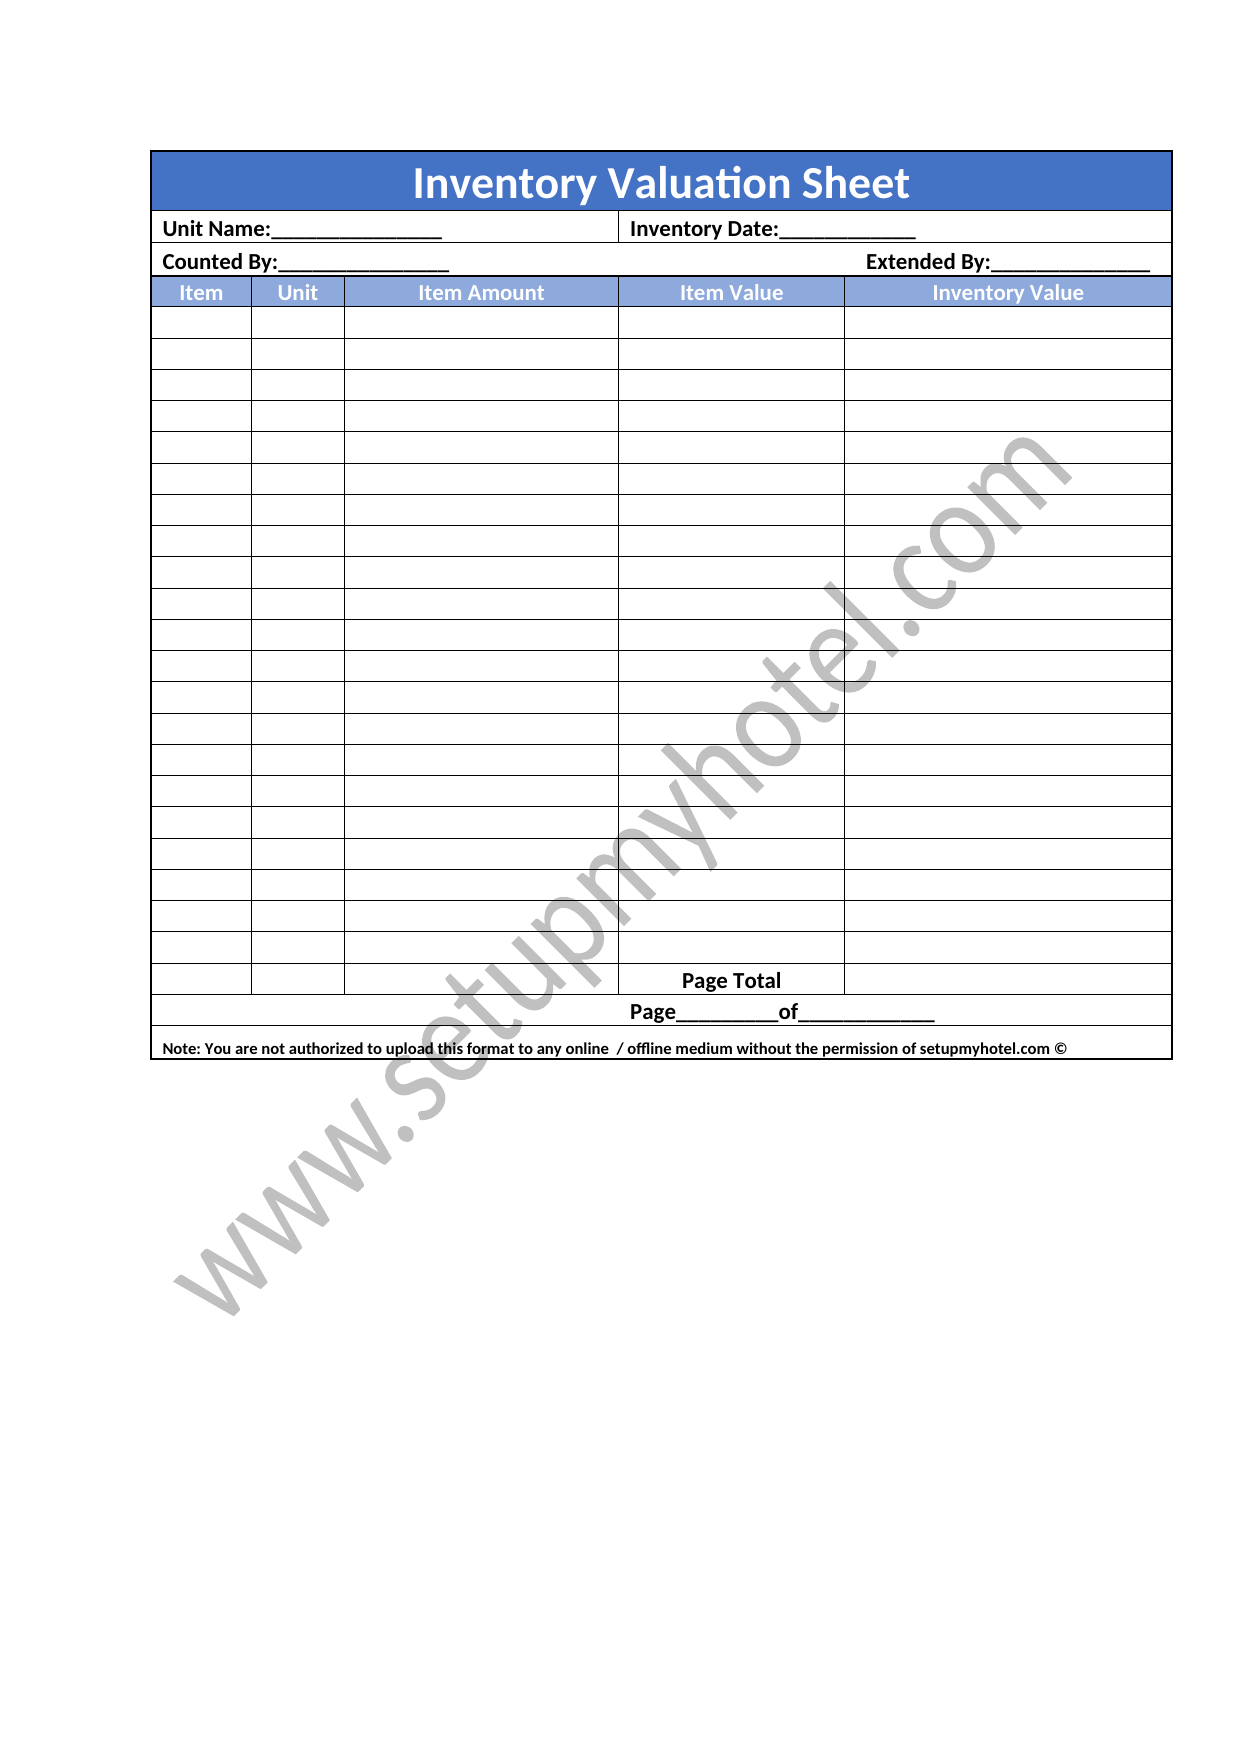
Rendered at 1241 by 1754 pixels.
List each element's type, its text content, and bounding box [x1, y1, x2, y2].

table_cell Inventory Value [845, 277, 1171, 306]
table_cell [845, 401, 1171, 431]
table_cell [252, 620, 344, 650]
table_cell [845, 620, 1171, 650]
table_cell [252, 870, 344, 900]
table_cell [345, 714, 618, 744]
table_cell [845, 901, 1171, 931]
table_cell [845, 589, 1171, 619]
table_cell [152, 964, 251, 994]
table_cell [845, 807, 1171, 837]
table_cell [152, 589, 251, 619]
table_cell [252, 339, 344, 369]
table_cell Counted By:_______________ Extended By:______________ [152, 243, 1171, 275]
table_cell [619, 370, 844, 400]
table_cell [152, 495, 251, 525]
table_cell Unit [252, 277, 344, 306]
table_cell [345, 432, 618, 462]
table_cell [845, 495, 1171, 525]
table_cell [345, 839, 618, 869]
table_cell [619, 432, 844, 462]
table_cell [152, 620, 251, 650]
table_cell [619, 526, 844, 556]
table_cell Item Value [619, 277, 844, 306]
table_cell [845, 839, 1171, 869]
table_cell [252, 776, 344, 806]
table_cell [152, 839, 251, 869]
table_cell [252, 745, 344, 775]
table_cell [619, 401, 844, 431]
table_cell [619, 745, 844, 775]
table_cell [252, 432, 344, 462]
table_cell [845, 932, 1171, 962]
table_cell [152, 651, 251, 681]
table_cell [345, 401, 618, 431]
table_cell [252, 307, 344, 337]
table_cell [619, 620, 844, 650]
table_cell [619, 870, 844, 900]
table_cell [152, 870, 251, 900]
table_cell [345, 807, 618, 837]
table_cell [344, 995, 619, 1025]
table_cell [252, 714, 344, 744]
table_cell [252, 370, 344, 400]
table_cell [845, 432, 1171, 462]
table_cell [152, 932, 251, 962]
table_cell [152, 995, 251, 1025]
table_cell [345, 557, 618, 587]
table_cell [845, 307, 1171, 337]
table_cell [252, 495, 344, 525]
table_cell [252, 651, 344, 681]
table_cell [345, 495, 618, 525]
table_cell [252, 401, 344, 431]
table_cell [252, 526, 344, 556]
table_cell [152, 464, 251, 494]
table_cell [152, 432, 251, 462]
table_cell [619, 807, 844, 837]
table_cell [845, 870, 1171, 900]
table_cell Page Total [619, 964, 844, 994]
table_cell [152, 557, 251, 587]
table_cell [845, 370, 1171, 400]
table_cell [252, 964, 344, 994]
table_cell [345, 682, 618, 712]
table_cell [251, 995, 344, 1025]
table_cell [345, 870, 618, 900]
table_cell Page_________of____________ [619, 995, 1171, 1025]
table_cell [345, 901, 618, 931]
table_cell [345, 932, 618, 962]
table_cell [345, 526, 618, 556]
table_cell [152, 745, 251, 775]
table_cell [345, 589, 618, 619]
table_cell [845, 745, 1171, 775]
table_cell [619, 932, 844, 962]
table_cell [345, 964, 618, 994]
table_cell [845, 339, 1171, 369]
table_cell [619, 495, 844, 525]
table_cell [252, 839, 344, 869]
table_cell [152, 776, 251, 806]
table_cell Note: You are not authorized to upload this format to any online / offline medium without the permission of setupmyhotel.com © [152, 1026, 1171, 1058]
table_cell [845, 964, 1171, 994]
table_cell [845, 776, 1171, 806]
table_cell [619, 557, 844, 587]
table_cell [345, 651, 618, 681]
table_cell [252, 464, 344, 494]
table_cell [345, 620, 618, 650]
table_cell [345, 370, 618, 400]
table_cell [845, 526, 1171, 556]
table_cell [619, 776, 844, 806]
table_cell [152, 307, 251, 337]
table_cell [619, 901, 844, 931]
table_cell [252, 807, 344, 837]
table_cell [619, 839, 844, 869]
table_cell Unit Name:_______________ [152, 211, 618, 242]
table_cell [252, 682, 344, 712]
table_cell [619, 589, 844, 619]
table_cell [345, 776, 618, 806]
table_cell [845, 557, 1171, 587]
table_cell [152, 401, 251, 431]
table_cell [252, 932, 344, 962]
table_cell [619, 464, 844, 494]
table_cell [252, 901, 344, 931]
table_cell [152, 807, 251, 837]
table_cell [345, 339, 618, 369]
table_cell [152, 714, 251, 744]
table_cell [845, 464, 1171, 494]
table_header Inventory Valuation Sheet [152, 152, 1171, 210]
table_cell [619, 714, 844, 744]
table_cell [619, 307, 844, 337]
table_cell Item [152, 277, 251, 306]
table_cell [345, 307, 618, 337]
table_cell [845, 682, 1171, 712]
table_cell [845, 714, 1171, 744]
table_cell [619, 651, 844, 681]
table_cell [345, 745, 618, 775]
table_cell [152, 901, 251, 931]
table_cell [152, 370, 251, 400]
table_cell [252, 557, 344, 587]
table_cell [619, 339, 844, 369]
table_cell [252, 589, 344, 619]
table_cell [619, 682, 844, 712]
table_cell [345, 464, 618, 494]
table_cell [152, 339, 251, 369]
table_cell Item Amount [345, 277, 618, 306]
table_cell [152, 526, 251, 556]
table_cell [845, 651, 1171, 681]
table_cell [152, 682, 251, 712]
table_cell Inventory Date:____________ [619, 211, 1171, 242]
